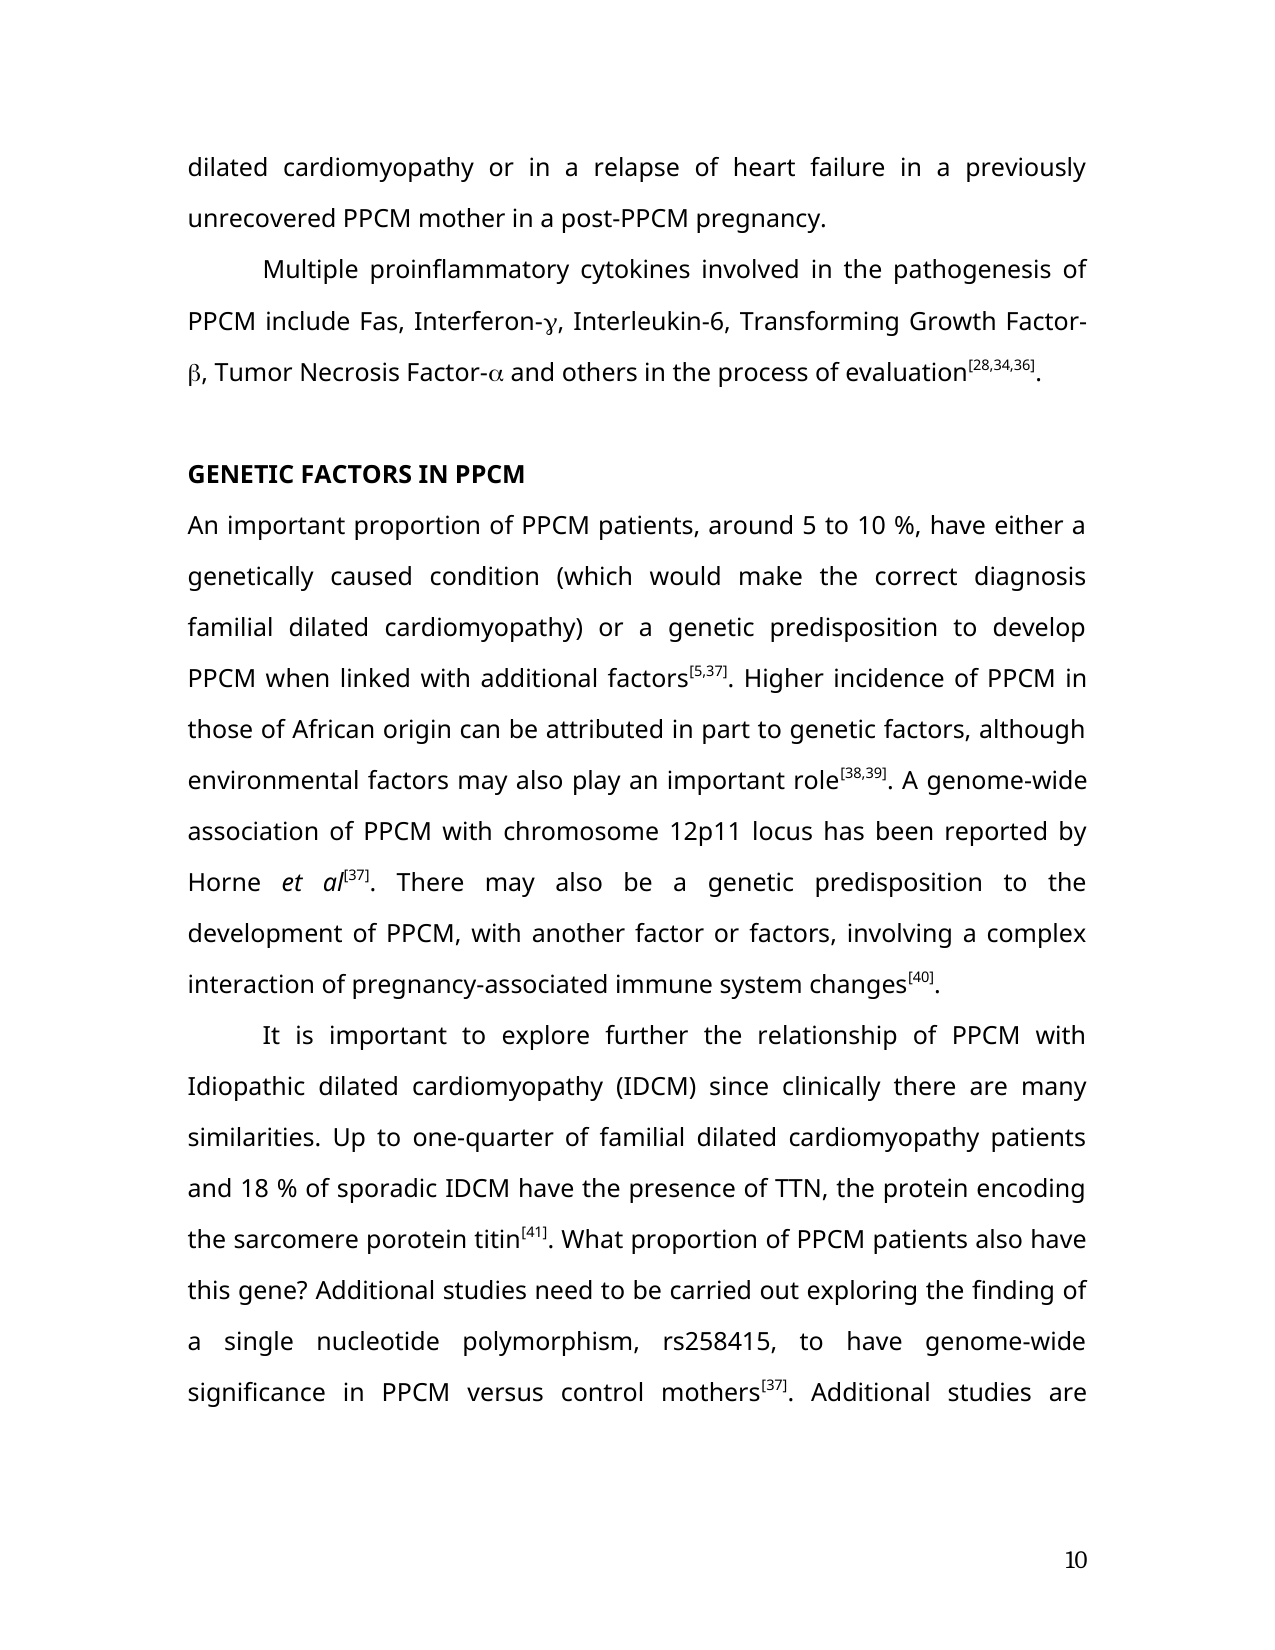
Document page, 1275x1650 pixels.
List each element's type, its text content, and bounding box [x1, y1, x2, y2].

text GENETIC FACTORS IN PPCM [187, 456, 1087, 490]
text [187, 150, 1087, 235]
text Multiple proinflammatory cytokines involved in the pathogenesis of PPCM include Fas, Interferon-, Interleukin-6, Transforming Growth Factor-, Tumor Necrosis Factor- and others in the process of evaluation[28,34,36]. [187, 252, 1087, 388]
text An important proportion of PPCM patients, around 5 to 10 %, have either a genetically caused condition (which would make the correct diagnosis familial dilated cardiomyopathy) or a genetic predisposition to develop PPCM when linked with additional factors[5,37]. Higher incidence of PPCM in those of African origin can be attributed in part to genetic factors, although environmental factors may also play an important role[38,39]. A genome-wide association of PPCM with chromosome 12p11 locus has been reported by Horne et al[37]. There may also be a genetic predisposition to the development of PPCM, with another factor or factors, involving a complex interaction of pregnancy-associated immune system changes[40]. [187, 507, 1087, 1001]
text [187, 1018, 1087, 1409]
